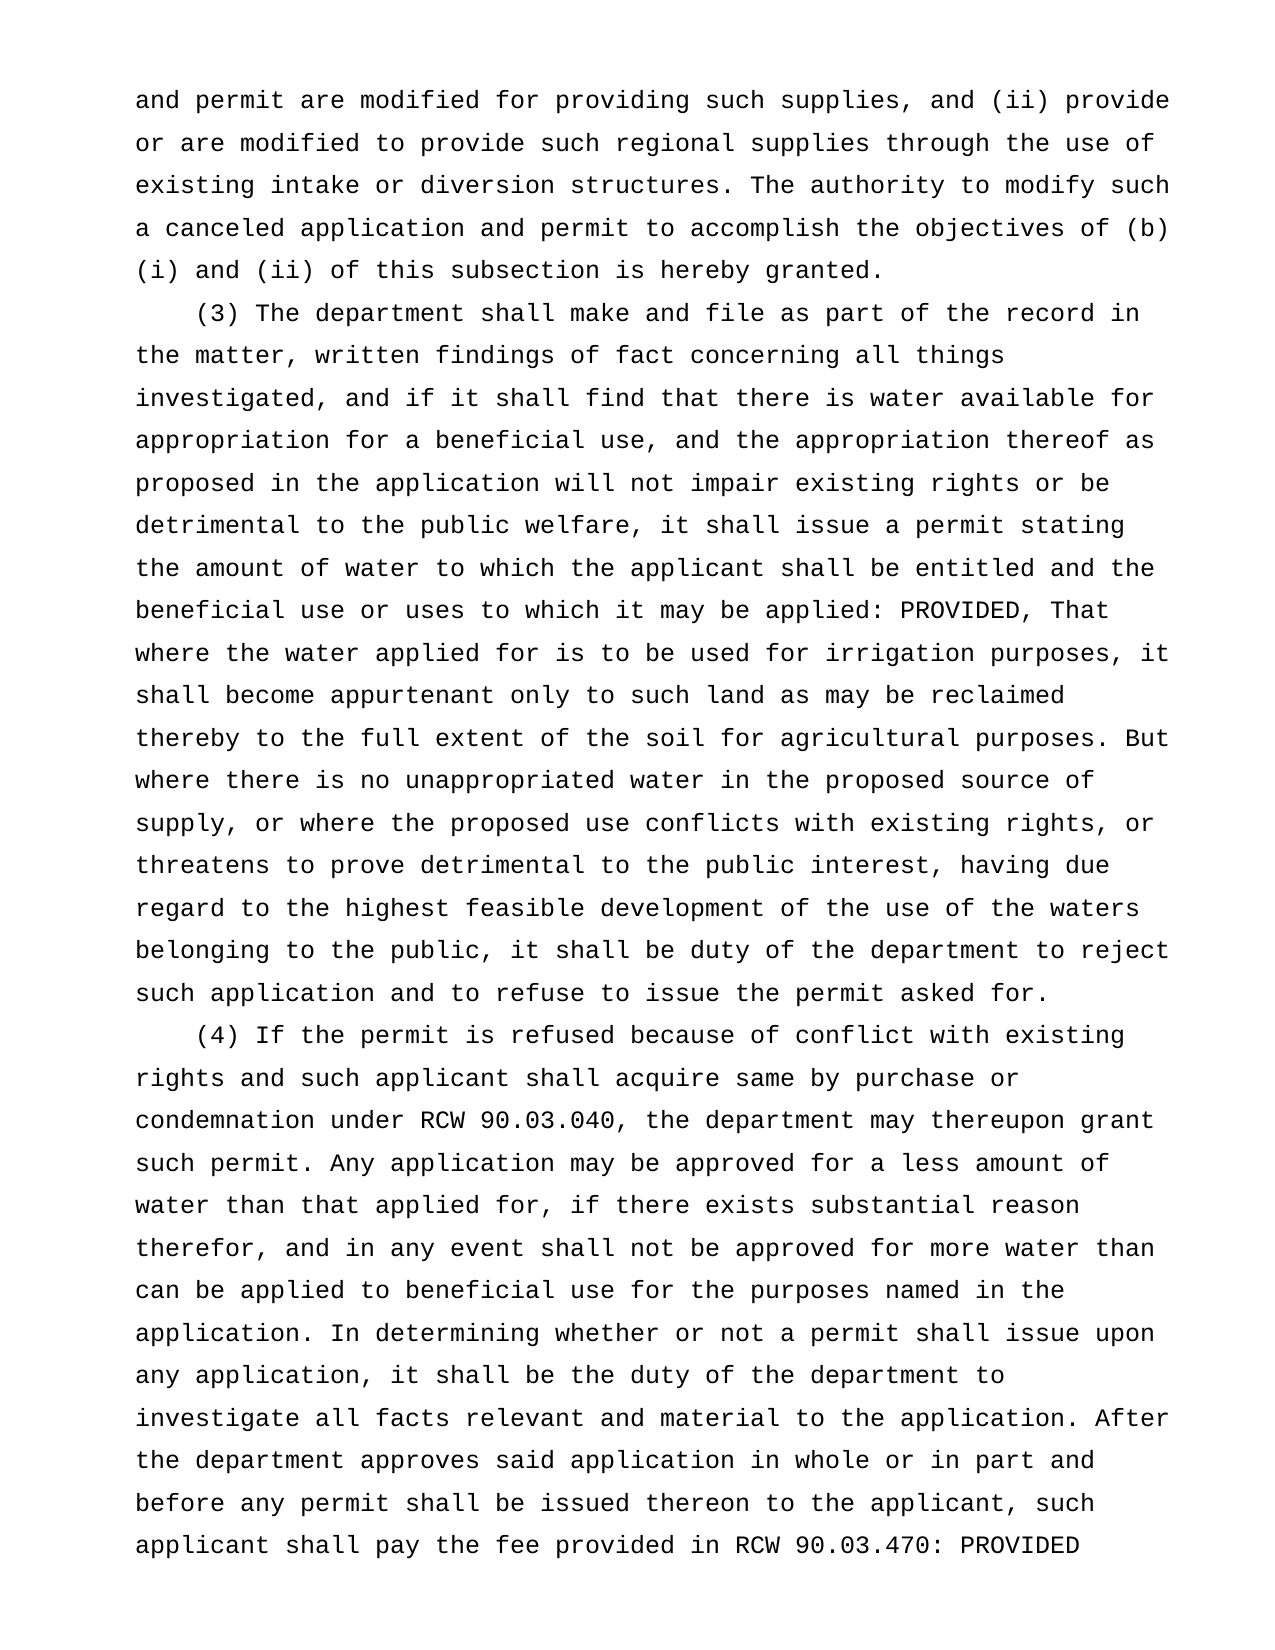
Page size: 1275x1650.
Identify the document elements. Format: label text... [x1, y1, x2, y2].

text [135, 1010, 1170, 1562]
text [135, 75, 1170, 287]
text (3) The department shall make and file as part of the record in the matter, written findings of fact concerning all things investigated, and if it shall find that there is water available for appropriation for a beneficial use, and the appropriation thereof as proposed in the application will not impair existing rights or be detrimental to the public welfare, it shall issue a permit stating the amount of water to which the applicant shall be entitled and the beneficial use or uses to which it may be applied: PROVIDED, That where the water applied for is to be used for irrigation purposes, it shall become appurtenant only to such land as may be reclaimed thereby to the full extent of the soil for agricultural purposes. But where there is no unappropriated water in the proposed source of supply, or where the proposed use conflicts with existing rights, or threatens to prove detrimental to the public interest, having due regard to the highest feasible development of the use of the waters belonging to the public, it shall be duty of the department to reject such application and to refuse to issue the permit asked for. [135, 287, 1170, 1010]
